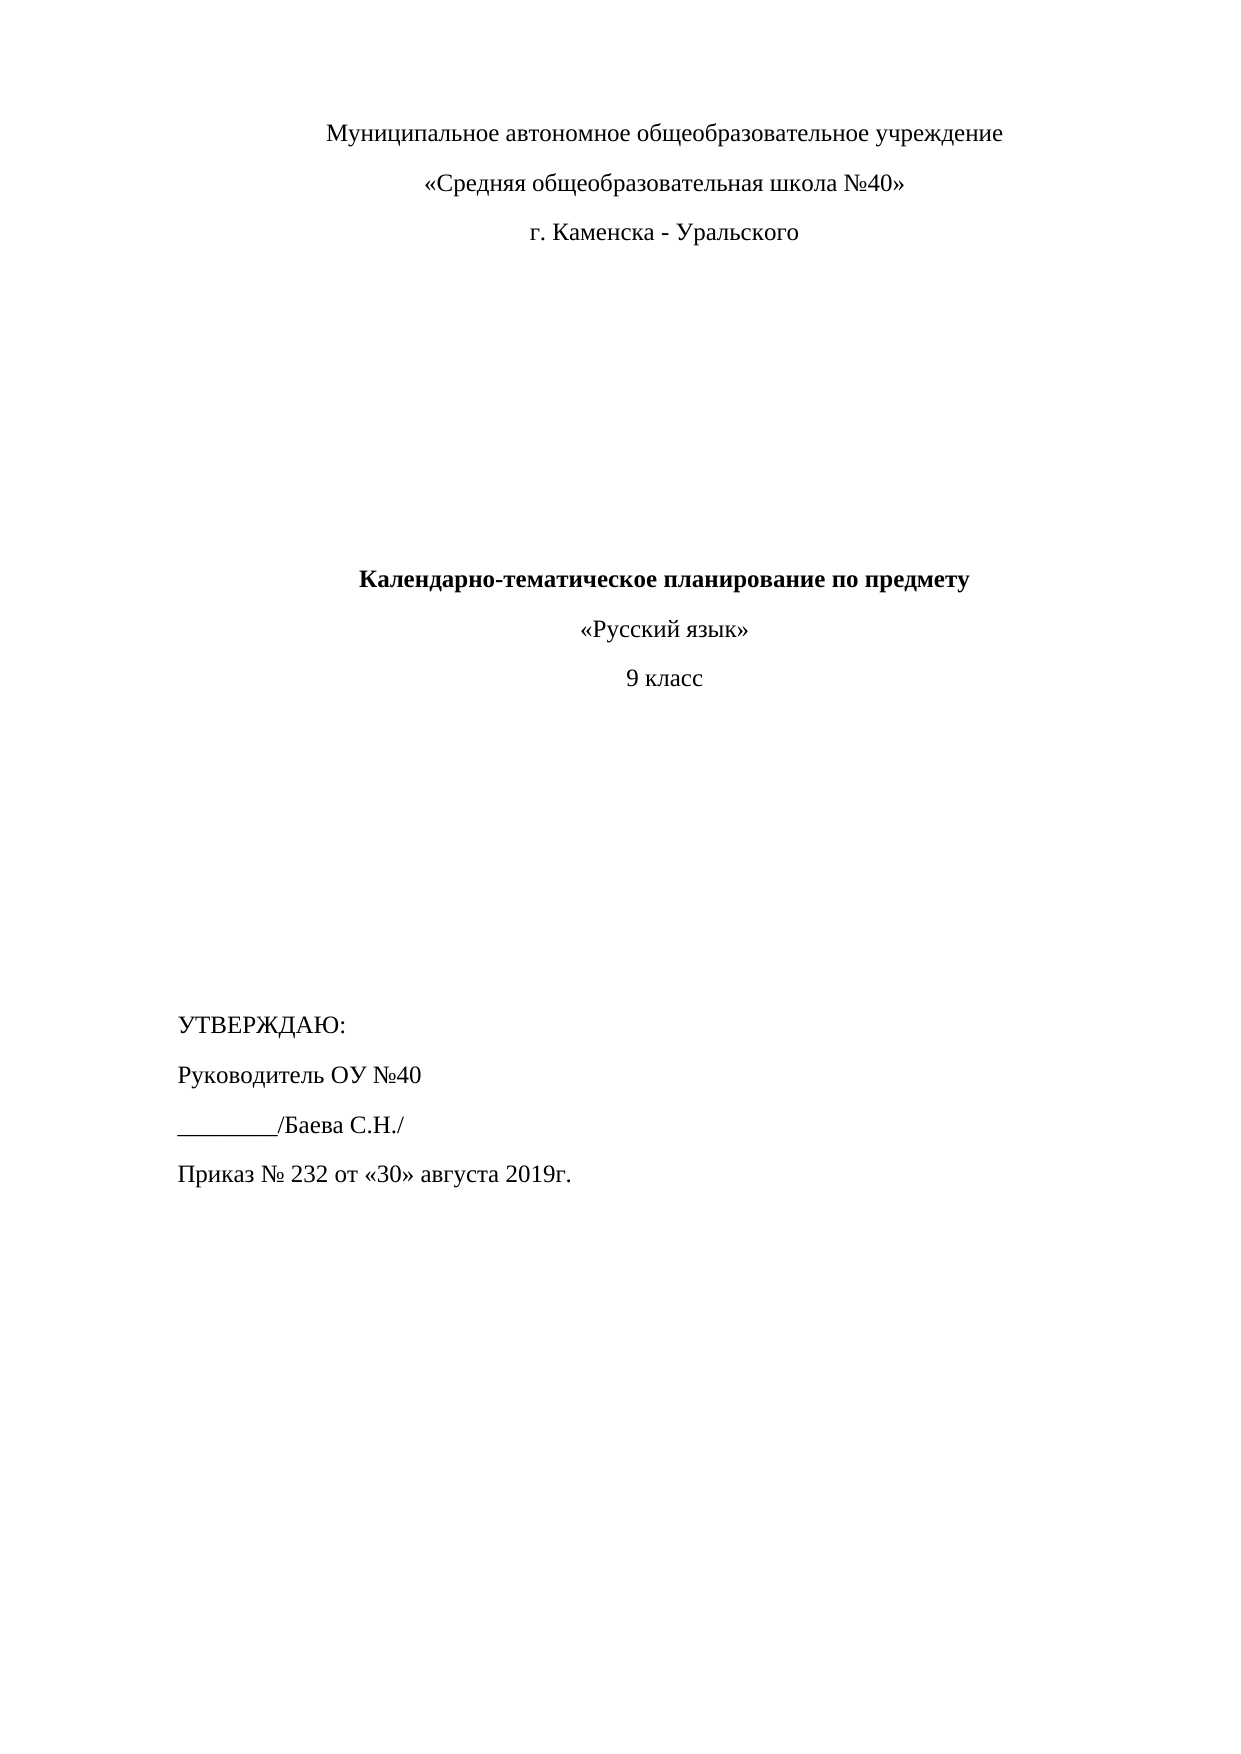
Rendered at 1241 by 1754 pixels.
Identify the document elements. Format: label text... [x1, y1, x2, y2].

text Календарно-тематическое планирование по предмету [177, 564, 1152, 593]
text Приказ № 232 от «30» августа 2019г. [177, 1159, 1152, 1188]
text г. Каменска - Уральского [177, 217, 1152, 246]
text УТВЕРЖДАЮ: [177, 1011, 1152, 1039]
text 9 класс [177, 663, 1152, 692]
text ________/Баева С.Н./ [177, 1110, 1152, 1138]
text Руководитель ОУ №40 [177, 1060, 1152, 1089]
text «Средняя общеобразовательная школа №40» [177, 168, 1152, 196]
text Муниципальное автономное общеобразовательное учреждение [177, 118, 1152, 147]
text «Русский язык» [177, 614, 1152, 643]
